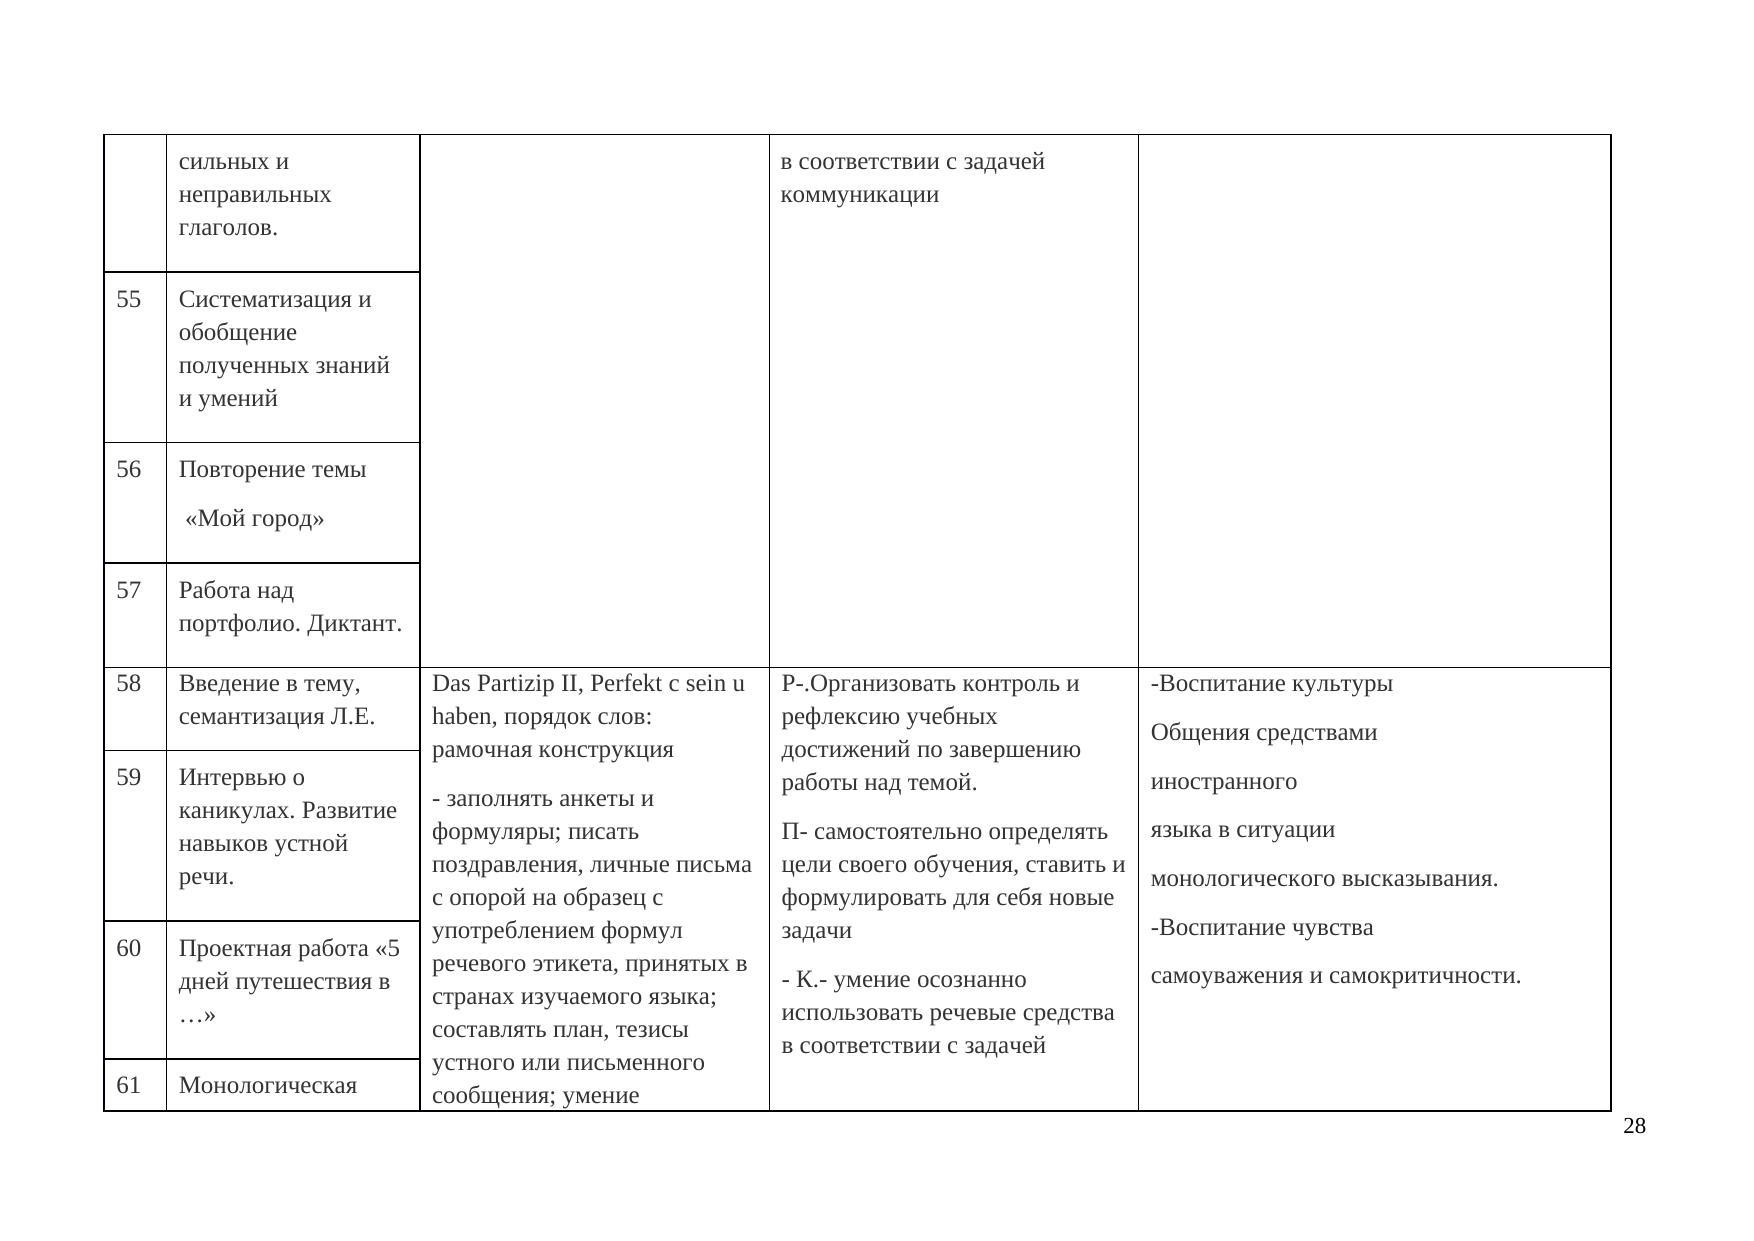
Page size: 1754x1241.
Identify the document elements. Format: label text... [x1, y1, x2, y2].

table_cell 58 [105, 668, 166, 750]
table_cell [167, 1060, 419, 1110]
table_cell 56 [105, 443, 166, 562]
table_cell Проектная работа «5 дней путешествия в …» [167, 922, 419, 1058]
table_cell Работа над портфолио. Диктант. [167, 564, 419, 667]
table_cell 60 [105, 922, 166, 1058]
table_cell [167, 135, 419, 271]
table_cell Das Partizip II, Perfekt c sein u haben, порядок слов: рамочная конструкция - заполнять анкеты и формуляры; писать поздравления, личные письма с опорой на образец с употреблением формул речевого этикета, принятых в странах изучаемого языка; составлять план, тезисы устного или письменного сообщения; умение расспрашивать собеседника и отвечать на его вопросы, высказывая своё мнение, просьбу, отвечать на предложение собеседника согласием/отказом, опираясь на изученную тематику и усвоенный лексико-грамматический материал. - читать аутентичные тексты с выборочным пониманием нужной/интересующей информации [421, 668, 769, 1110]
table_cell 59 [105, 751, 166, 920]
table_cell 61 [105, 1060, 166, 1110]
table_cell 57 [105, 564, 166, 667]
table_cell Р-.Организовать контроль и рефлексию учебных достижений по завершению работы над темой. П- самостоятельно определять цели своего обучения, ставить и формулировать для себя новые задачи - К.- умение осознанно использовать речевые средства в соответствии с задачей коммуникации [770, 668, 1138, 1110]
table_cell 55 [105, 273, 166, 442]
table_cell Интервью о каникулах. Развитие навыков устной речи. [167, 751, 419, 920]
table_cell Введение в тему, семантизация Л.Е. [167, 668, 419, 750]
table_cell -Воспитание культуры Общения средствами иностранного языка в ситуации монологического высказывания. -Воспитание чувства самоуважения и самокритичности. [1139, 668, 1610, 1110]
table_cell Систематизация и обобщение полученных знаний и умений [167, 273, 419, 442]
table_cell 54 [105, 135, 166, 271]
table_cell Повторение темы «Мой город» [167, 443, 419, 562]
